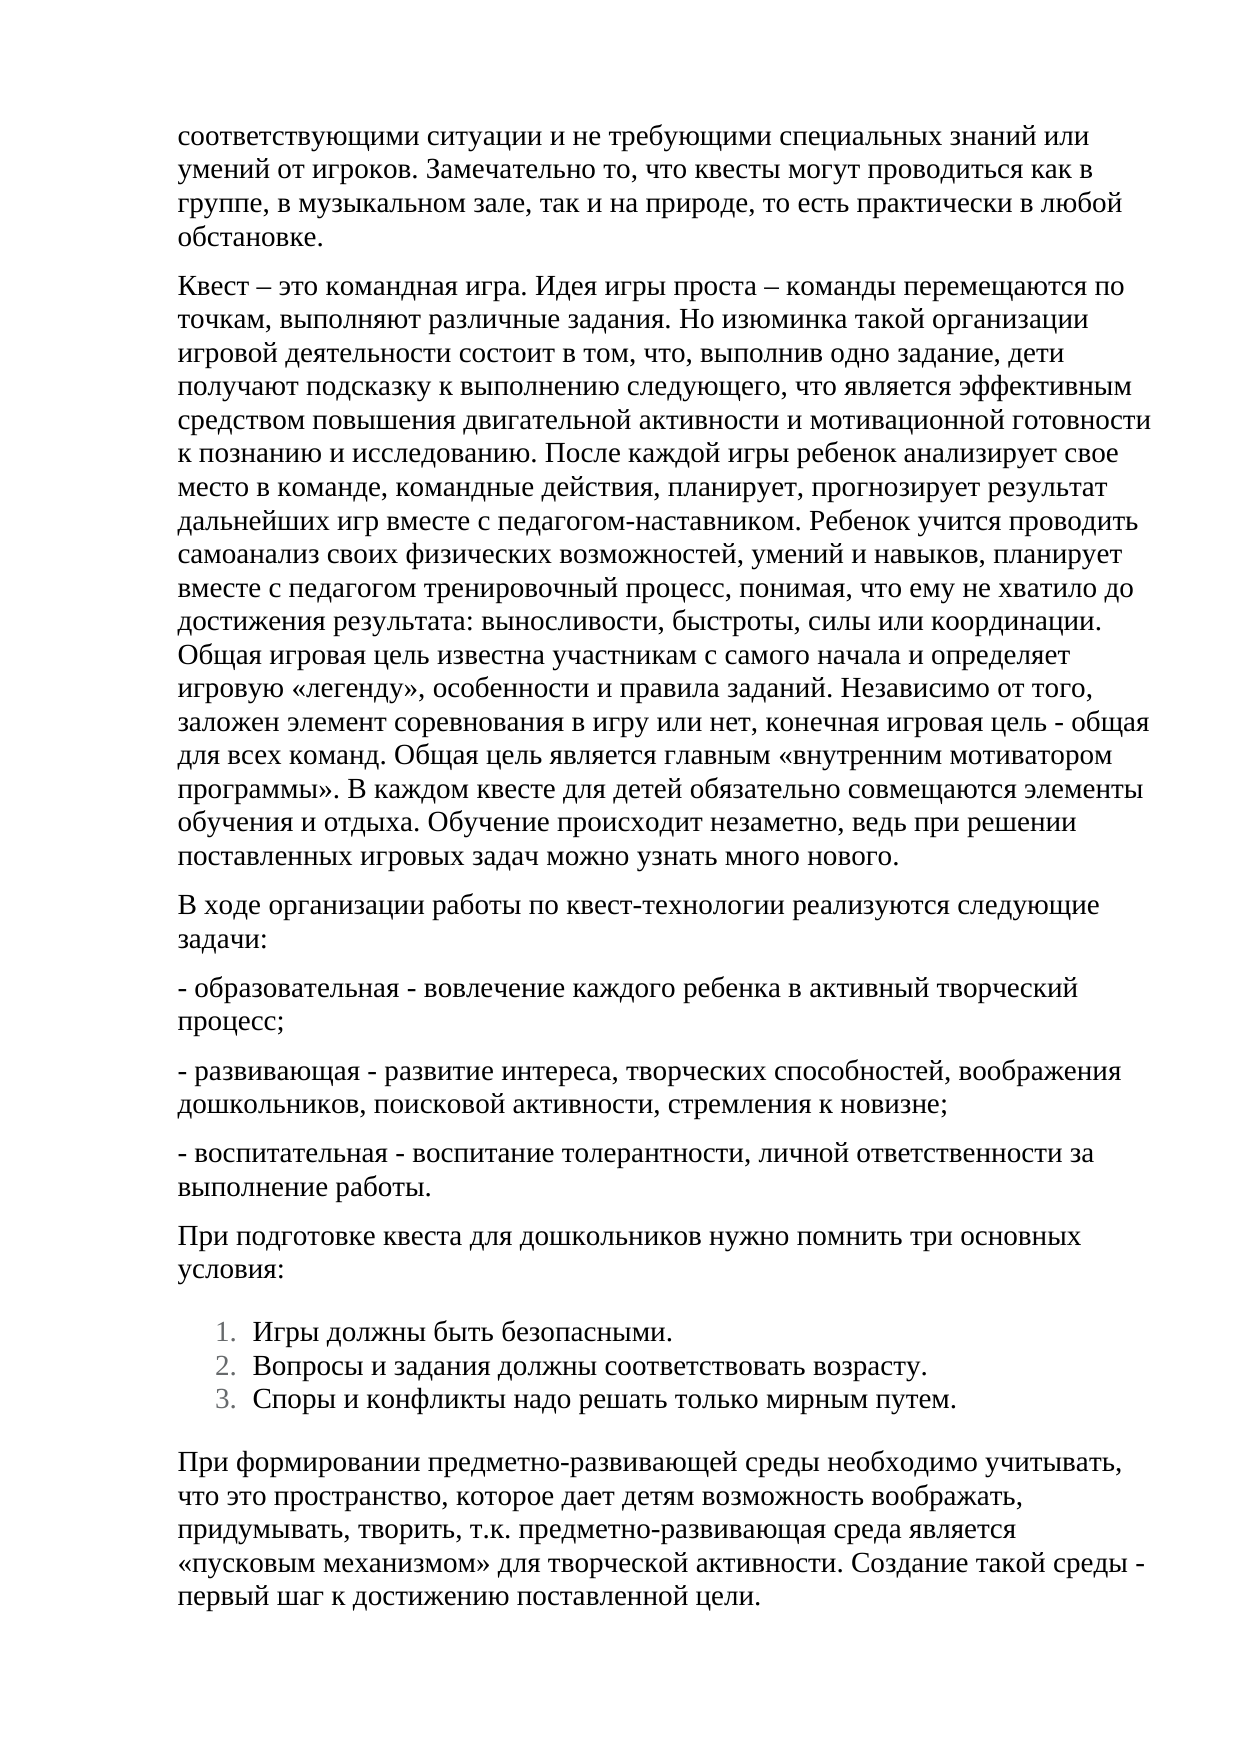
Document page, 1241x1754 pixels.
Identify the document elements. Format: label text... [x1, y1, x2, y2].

list Игры должны быть безопасными. [215, 1314, 1152, 1348]
text - образовательная - вовлечение каждого ребенка в активный творческий процесс; [177, 970, 1152, 1037]
text В ходе организации работы по квест-технологии реализуются следующие задачи: [177, 887, 1152, 954]
text - развивающая - развитие интереса, творческих способностей, воображения дошкольников, поисковой активности, стремления к новизне; [177, 1053, 1152, 1120]
list Вопросы и задания должны соответствовать возрасту. [215, 1348, 1152, 1381]
list Споры и конфликты надо решать только мирным путем. [215, 1381, 1152, 1415]
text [177, 118, 1152, 252]
text Квест – это командная игра. Идея игры проста – команды перемещаются по точкам, выполняют различные задания. Но изюминка такой организации игровой деятельности состоит в том, что, выполнив одно задание, дети получают подсказку к выполнению следующего, что является эффективным средством повышения двигательной активности и мотивационной готовности к познанию и исследованию. После каждой игры ребенок анализирует свое место в команде, командные действия, планирует, прогнозирует результат дальнейших игр вместе с педагогом-наставником. Ребенок учится проводить самоанализ своих физических возможностей, умений и навыков, планирует вместе с педагогом тренировочный процесс, понимая, что ему не хватило до достижения результата: выносливости, быстроты, силы или координации. Общая игровая цель известна участникам с самого начала и определяет игровую «легенду», особенности и правила заданий. Независимо от того, заложен элемент соревнования в игру или нет, конечная игровая цель - общая для всех команд. Общая цель является главным «внутренним мотиватором программы». В каждом квесте для детей обязательно совмещаются элементы обучения и отдыха. Обучение происходит незаметно, ведь при решении поставленных игровых задач можно узнать много нового. [177, 268, 1152, 872]
text При формировании предметно-развивающей среды необходимо учитывать, что это пространство, которое дает детям возможность воображать, придумывать, творить, т.к. предметно-развивающая среда является «пусковым механизмом» для творческой активности. Создание такой среды - первый шаг к достижению поставленной цели. [177, 1444, 1152, 1612]
text При подготовке квеста для дошкольников нужно помнить три основных условия: [177, 1218, 1152, 1285]
text - воспитательная - воспитание толерантности, личной ответственности за выполнение работы. [177, 1135, 1152, 1202]
